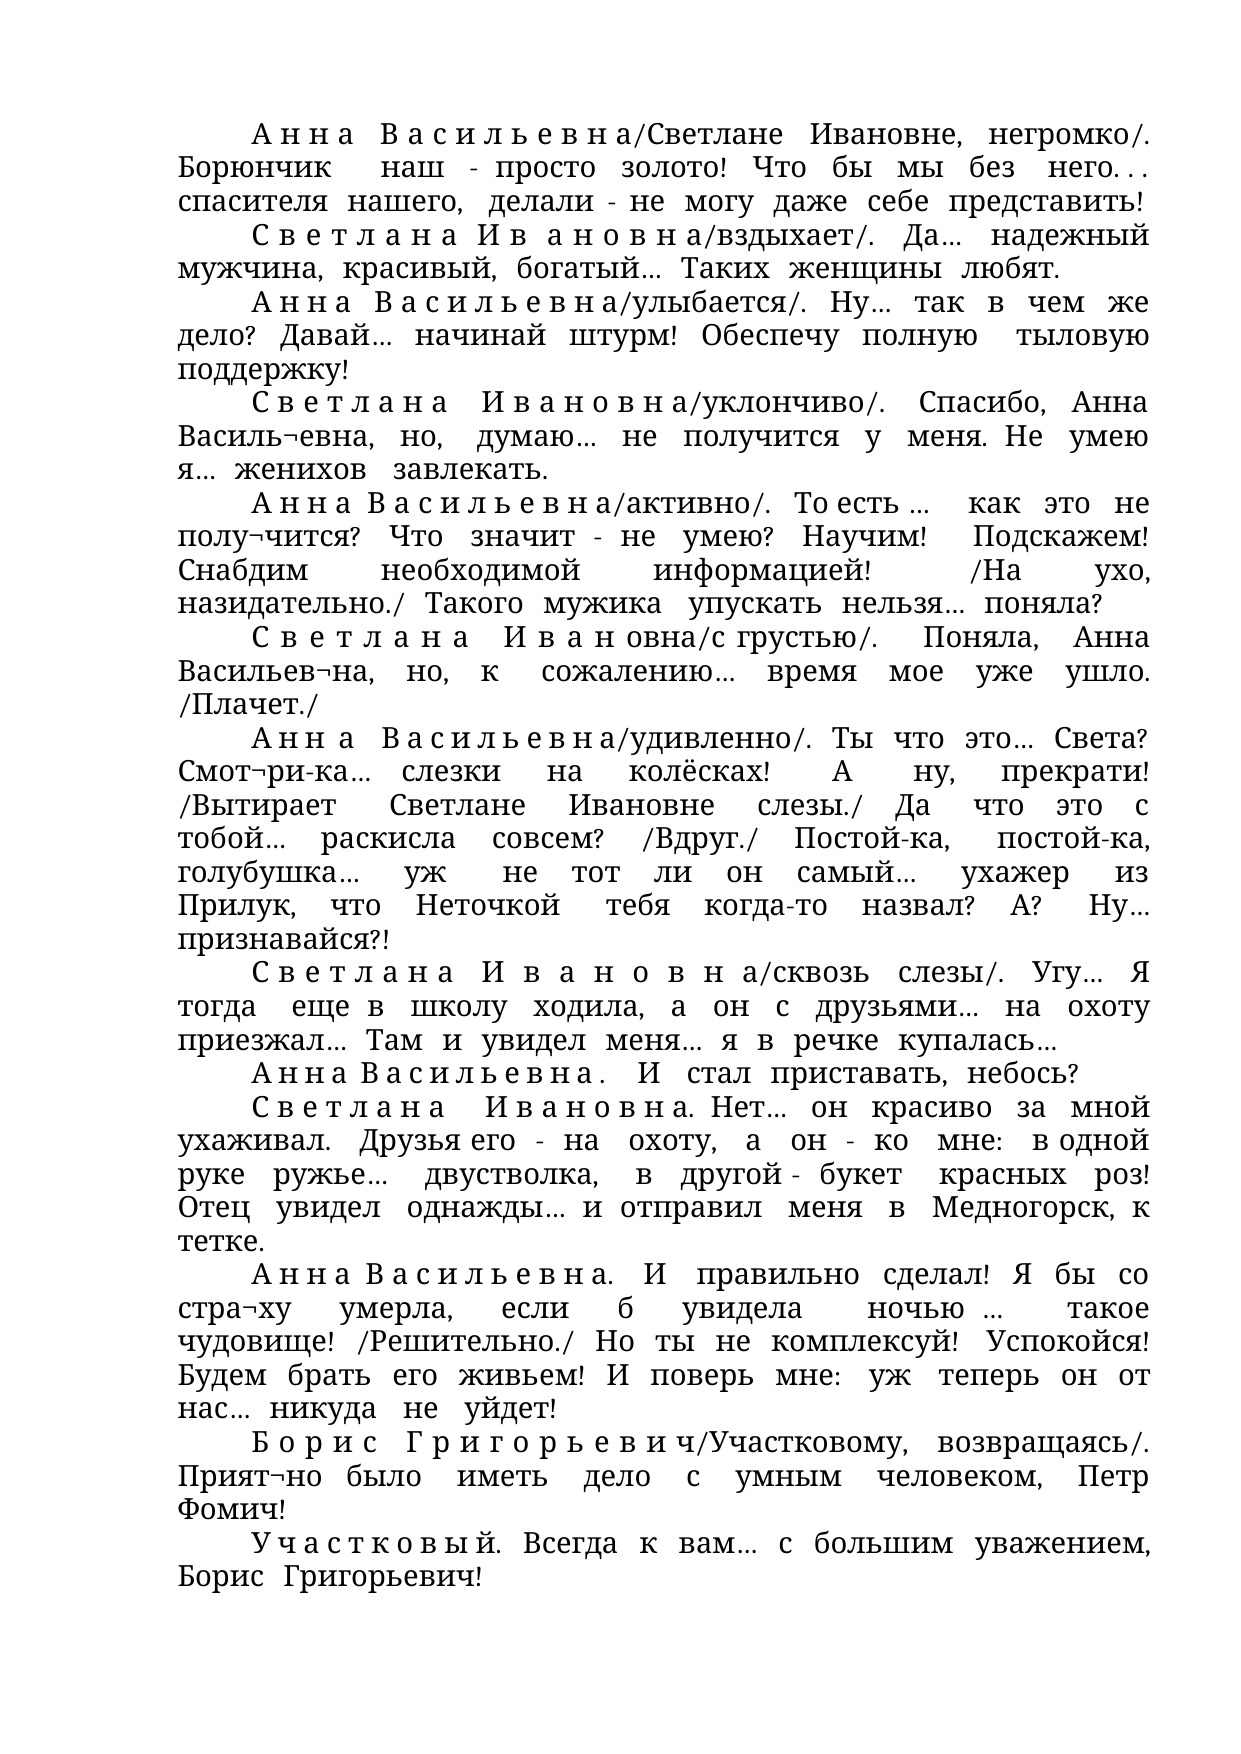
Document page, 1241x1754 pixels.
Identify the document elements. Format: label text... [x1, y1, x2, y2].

text Б о р и с Г р и г о р ь е в и ч/Участковому, возвращаясь/. Прият¬но было иметь дело с умным человеком, Петр Фомич! [177, 1426, 1152, 1527]
text А н н а В а с и л ь е в н а. И правильно сделал! Я бы со стра¬ху умерла, если б увидела ночью … такое чудовище! /Решительно./ Но ты не комплексуй! Успокойся! Будем брать его живьем! И поверь мне: уж теперь он от нас… никуда не уйдет! [177, 1258, 1152, 1426]
text У ч а с т к о в ы й. Всегда к вам… с большим уважением, Борис Григорьевич! [177, 1527, 1152, 1594]
text С в е т л а н а И в а н о в н а/сквозь слезы/. Угу… Я тогда еще в школу ходила, а он с друзьями… на охоту приезжал… Там и увидел меня… я в речке купалась… [177, 957, 1152, 1057]
text С в е т л а н а И в а н о в н а/уклончиво/. Спасибо, Анна Василь¬евна, но, думаю… не получится у меня. Не умею я… женихов завлекать. [177, 386, 1152, 487]
text А н н а В а с и л ь е в н а/удивленно/. Ты что это… Света? Смот¬ри-ка… слезки на колёсках! А ну, прекрати! /Вытирает Светлане Ивановне слезы./ Да что это с тобой… раскисла совсем? /Вдруг./ Постой-ка, постой-ка, голубушка… уж не тот ли он самый… ухажер из Прилук, что Неточкой тебя когда-то назвал? А? Ну… признавайся?! [177, 722, 1152, 957]
text С в е т л а н а И в а н овна/с грустью/. Поняла, Анна Васильев¬на, но, к сожалению… время мое уже ушло. /Плачет./ [177, 621, 1152, 722]
text А н н а В а с и л ь е в н а/Светлане Ивановне, негромко/. Борюнчик наш - просто золото! Что бы мы без него. . . спасителя нашего, делали - не могу даже себе представить! [177, 118, 1152, 219]
text А н н а В а с и л ь е в н а . И стал приставать, небось? [177, 1057, 1152, 1091]
text С в е т л а н а И в а н о в н а. Нет… он красиво за мной ухаживал. Друзья его - на охоту, а он - ко мне: в одной руке ружье… двустволка, в другой - букет красных роз! Отец увидел однажды… и отправил меня в Медногорск, к тетке. [177, 1091, 1152, 1258]
text А н н а В а с и л ь е в н а/улыбается/. Ну… так в чем же дело? Давай… начинай штурм! Обеспечу полную тыловую поддержку! [177, 286, 1152, 386]
text А н н а В а с и л ь е в н а/активно/. То есть … как это не полу¬чится? Что значит - не умею? Научим! Подскажем! Снабдим необходимой информацией! /На ухо, назидательно./ Такого мужика упускать нельзя… поняла? [177, 487, 1152, 621]
text С в е т л а н а И в а н о в н а/вздыхает/. Да… надежный мужчина, красивый, богатый… Таких женщины любят. [177, 219, 1152, 286]
